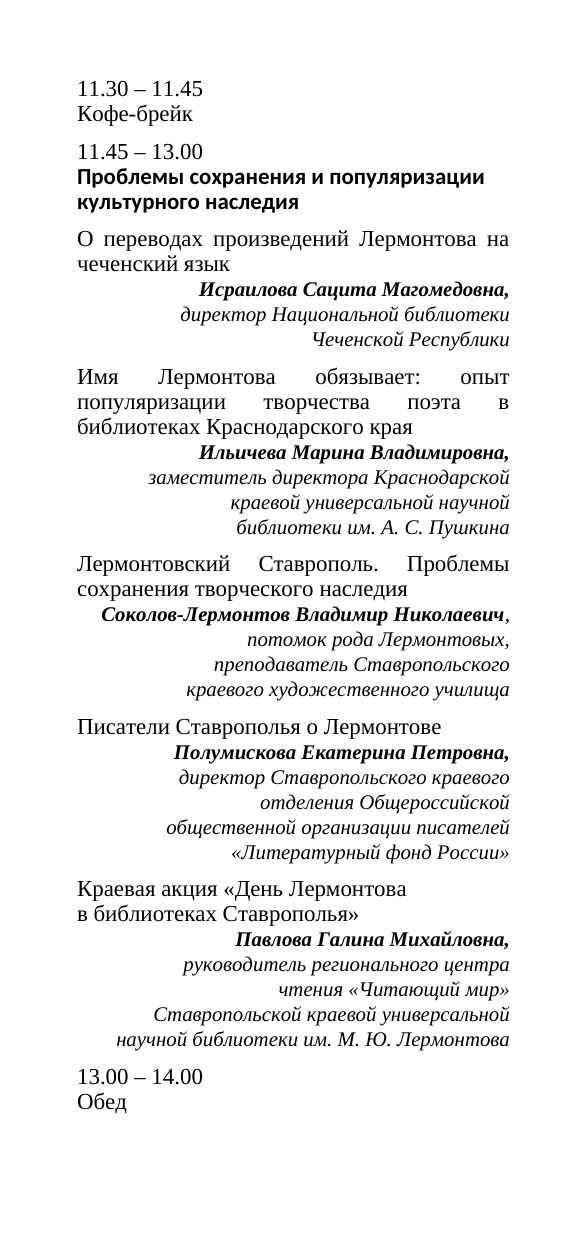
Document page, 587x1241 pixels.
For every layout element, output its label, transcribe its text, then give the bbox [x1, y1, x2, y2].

text директор Национальной библиотеки Чеченской Республики [92, 302, 510, 352]
text 11.45 – 13.00 [77, 139, 510, 164]
text Писатели Ставрополья о Лермонтове [77, 714, 510, 739]
text 11.30 – 11.45 [77, 77, 510, 102]
text Ставропольской краевой универсальной научной библиотеки им. М. Ю. Лермонтова [77, 1002, 510, 1052]
text руководитель регионального центра [77, 952, 510, 977]
text Лермонтовский Ставрополь. Проблемы сохранения творческого наследия [77, 552, 510, 602]
text Ильичева Марина Владимировна, [92, 439, 510, 464]
list Полумискова Екатерина Петровна, [106, 739, 510, 764]
text Соколов-Лермонтов Владимир Николаевич, потомок рода Лермонтовых, [77, 602, 510, 652]
text Исраилова Сацита Магомедовна, [92, 277, 510, 302]
text 13.00 – 14.00 [0, 1064, 510, 1089]
text О переводах произведений Лермонтова на чеченский язык [77, 227, 510, 277]
list директор Ставропольского краевого отделения Общероссийской общественной организации писателей «Литературный фонд России» [136, 764, 510, 864]
text Кофе-брейк [77, 102, 510, 127]
text Обед [77, 1089, 510, 1114]
text Павлова Галина Михайловна, [77, 927, 510, 952]
text краевого художественного училища [77, 677, 510, 702]
text чтения «Читающий мир» [77, 977, 510, 1002]
text заместитель директора Краснодарской краевой универсальной научной [92, 464, 510, 514]
text преподаватель Ставропольского [77, 652, 510, 677]
text библиотеки им. А. С. Пушкина [92, 514, 510, 539]
text Имя Лермонтова обязывает: опыт популяризации творчества поэта в библиотеках Краснодарского края [77, 364, 510, 439]
text в библиотеках Ставрополья» [77, 902, 510, 927]
text Проблемы сохранения и популяризации культурного наследия [77, 164, 510, 214]
text Краевая акция «День Лермонтова [77, 877, 510, 902]
